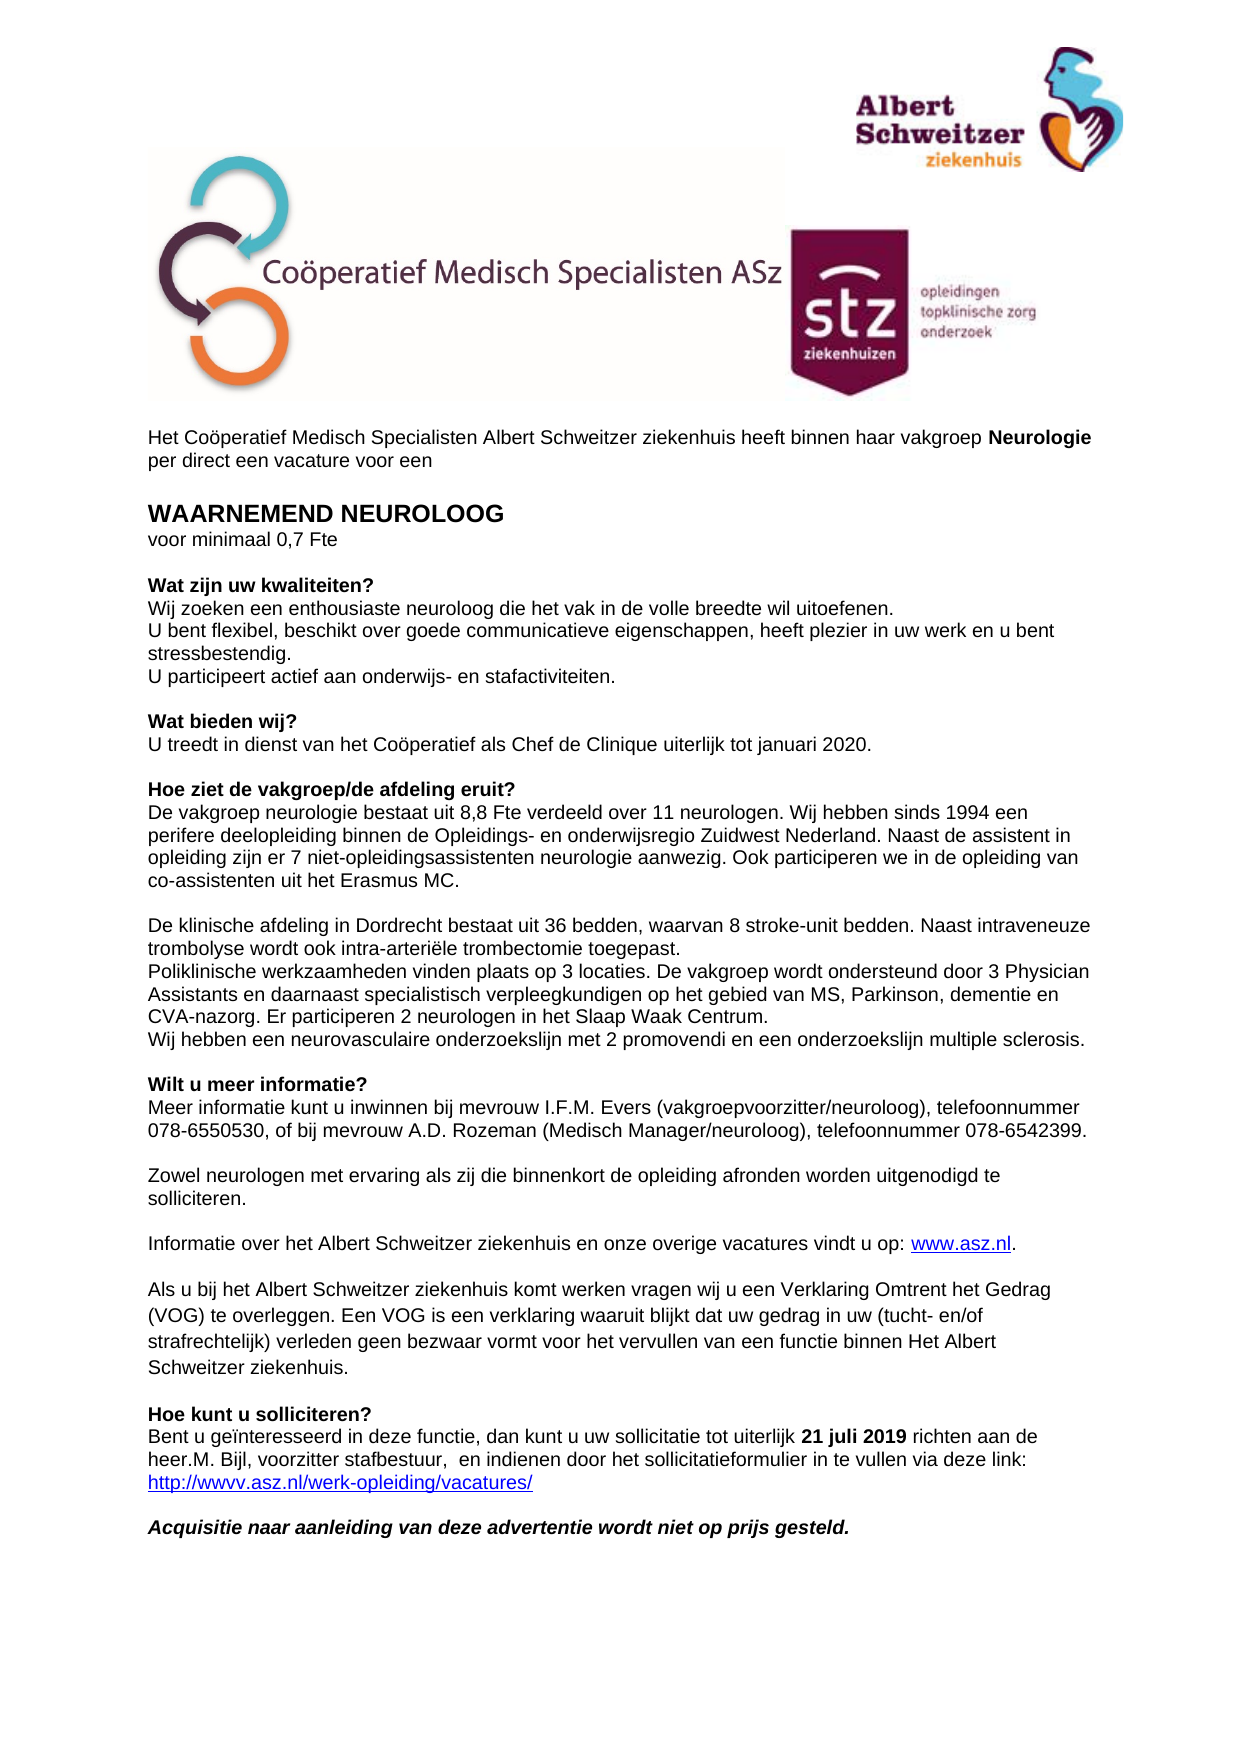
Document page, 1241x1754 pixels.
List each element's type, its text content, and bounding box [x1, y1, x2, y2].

text De klinische afdeling in Dordrecht bestaat uit 36 bedden, waarvan 8 stroke-unit bedden. Naast intraveneuze trombolyse wordt ook intra-arteriële trombectomie toegepast. [148, 914, 1093, 960]
picture [147, 147, 1042, 401]
text Wilt u meer informatie? Meer informatie kunt u inwinnen bij mevrouw I.F.M. Evers (vakgroepvoorzitter/neuroloog), telefoonnummer 078-6550530, of bij mevrouw A.D. Rozeman (Medisch Manager/neuroloog), telefoonnummer 078-6542399. [148, 1073, 1093, 1141]
text Wij zoeken een enthousiaste neuroloog die het vak in de volle breedte wil uitoefenen. [148, 596, 1093, 619]
text Hoe ziet de vakgroep/de afdeling eruit? [148, 778, 1093, 801]
text Wat zijn uw kwaliteiten? [148, 551, 1093, 596]
text U bent flexibel, beschikt over goede communicatieve eigenschappen, heeft plezier in uw werk en u bent stressbestendig. [148, 619, 1093, 664]
text Acquisitie naar aanleiding van deze advertentie wordt niet op prijs gesteld. [148, 1516, 1093, 1539]
text Wat bieden wij? [148, 687, 1093, 733]
text Bent u geïnteresseerd in deze functie, dan kunt u uw sollicitatie tot uiterlijk 21 juli 2019 richten aan de heer.M. Bijl, voorzitter stafbestuur, en indienen door het sollicitatieformulier in te vullen via deze link: [148, 1425, 1093, 1471]
text Poliklinische werkzaamheden vinden plaats op 3 locaties. De vakgroep wordt ondersteund door 3 Physician Assistants en daarnaast specialistisch verpleegkundigen op het gebied van MS, Parkinson, dementie en CVA-nazorg. Er participeren 2 neurologen in het Slaap Waak Centrum. [148, 960, 1093, 1028]
text voor minimaal 0,7 Fte [148, 528, 1093, 551]
text Informatie over het Albert Schweitzer ziekenhuis en onze overige vacatures vindt u op: www.asz.nl. [148, 1232, 1093, 1255]
text Wij hebben een neurovasculaire onderzoekslijn met 2 promovendi en een onderzoekslijn multiple sclerosis. [148, 1028, 1093, 1051]
text U participeert actief aan onderwijs- en stafactiviteiten. [148, 664, 1093, 687]
text http://wwvv.asz.nl/werk-opleiding/vacatures/ [148, 1471, 1093, 1493]
text U treedt in dienst van het Coöperatief als Chef de Clinique uiterlijk tot januari 2020. [148, 733, 1093, 755]
text Het Coöperatief Medisch Specialisten Albert Schweitzer ziekenhuis heeft binnen haar vakgroep Neurologie per direct een vacature voor een [148, 426, 1093, 471]
text Zowel neurologen met ervaring als zij die binnenkort de opleiding afronden worden uitgenodigd te solliciteren. [148, 1164, 1093, 1209]
text WAARNEMEND NEUROLOOG [148, 499, 1093, 528]
text De vakgroep neurologie bestaat uit 8,8 Fte verdeeld over 11 neurologen. Wij hebben sinds 1994 een perifere deelopleiding binnen de Opleidings- en onderwijsregio Zuidwest Nederland. Naast de assistent in opleiding zijn er 7 niet-opleidingsassistenten neurologie aanwezig. Ook participeren we in de opleiding van co-assistenten uit het Erasmus MC. [148, 801, 1093, 892]
text Hoe kunt u solliciteren? [148, 1403, 1093, 1425]
text Als u bij het Albert Schweitzer ziekenhuis komt werken vragen wij u een Verklaring Omtrent het Gedrag (VOG) te overleggen. Een VOG is een verklaring waaruit blijkt dat uw gedrag in uw (tucht- en/of strafrechtelijk) verleden geen bezwaar vormt voor het vervullen van een functie binnen Het Albert Schweitzer ziekenhuis. [148, 1278, 1093, 1378]
picture [856, 47, 1124, 172]
